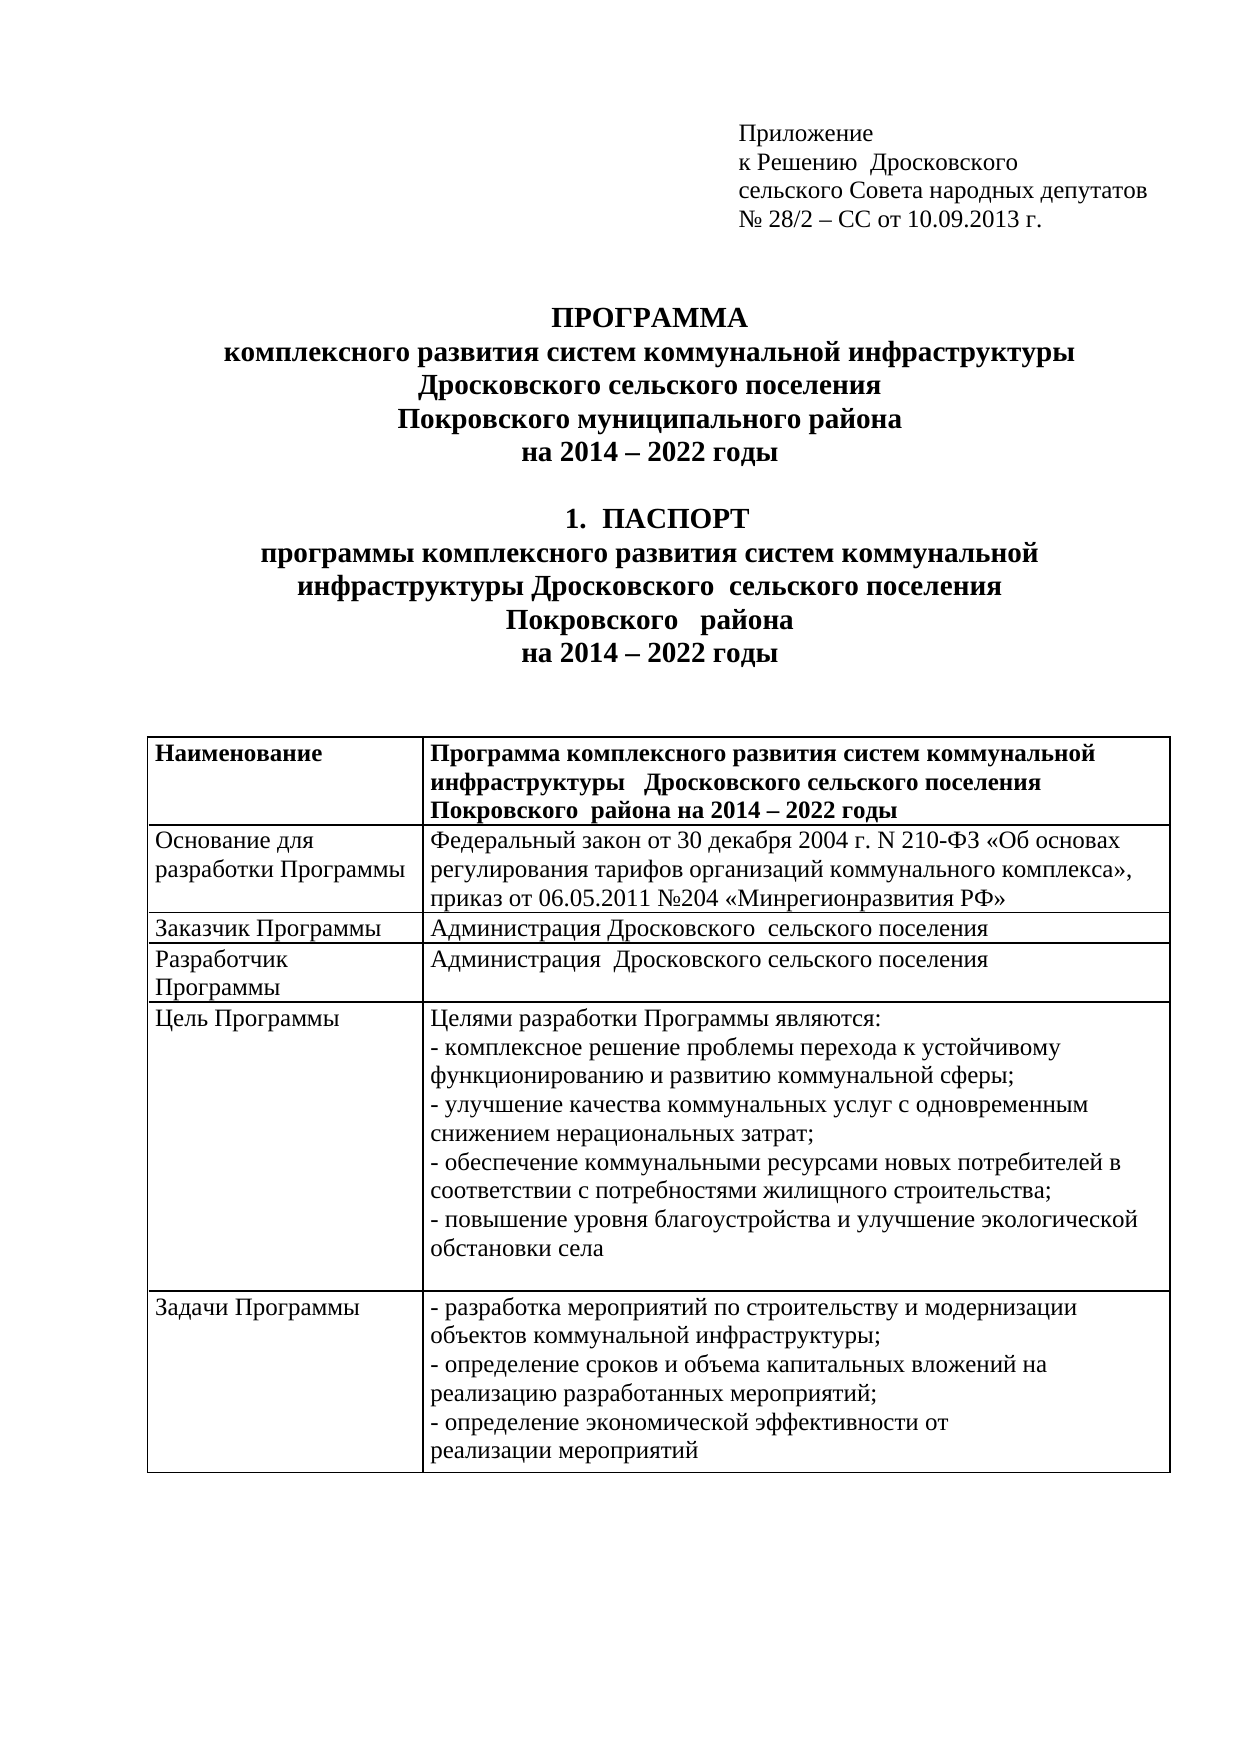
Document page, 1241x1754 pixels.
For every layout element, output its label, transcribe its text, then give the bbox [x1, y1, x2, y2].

text программы комплексного развития систем коммунальной инфраструктуры Дросковского сельского поселения Покровского района [148, 535, 1152, 636]
table_cell Администрация Дросковского сельского поселения [424, 944, 1169, 1001]
table_cell Разработчик Программы [148, 943, 422, 1001]
text на 2014 – 2022 годы [148, 636, 1152, 669]
text комплексного развития систем коммунальной инфраструктуры Дросковского сельского поселения [148, 334, 1152, 401]
table_cell Федеральный закон от 30 декабря . N 210-ФЗ «Об основах регулирования тарифов организаций коммунального комплекса», приказ от 06.05.2011 №204 «Минрегионразвития РФ» [424, 826, 1169, 912]
table_header Наименование [148, 738, 422, 824]
text Приложение [148, 118, 1152, 147]
table_cell Заказчик Программы [148, 913, 422, 942]
list ПАСПОРТ [162, 501, 1152, 535]
text Покровского муниципального района [148, 401, 1152, 434]
text № 28/2 – СС от 10.09.2013 г. [148, 204, 1152, 233]
table_header Программа комплексного развития систем коммунальной инфраструктуры Дросковского сельского поселения Покровского района на 2014 – 2022 годы [424, 738, 1169, 824]
text сельского Совета народных депутатов [148, 176, 1152, 204]
table_cell Задачи Программы [148, 1291, 422, 1472]
text к Решению Дросковского [148, 147, 1152, 176]
text на 2014 – 2022 годы [148, 434, 1152, 468]
table_cell - разработка мероприятий по строительству и модернизации объектов коммунальной инфраструктуры; - определение сроков и объема капитальных вложений на реализацию разработанных мероприятий; - определение экономической эффективности от реализации мероприятий [424, 1292, 1169, 1472]
table_cell Администрация Дросковского сельского поселения [424, 913, 1169, 942]
table_cell Основание для разработки Программы [148, 825, 422, 912]
table_cell Цель Программы [148, 1002, 422, 1290]
text ПРОГРАММА [148, 300, 1152, 334]
table_cell Целями разработки Программы являются: - комплексное решение проблемы перехода к устойчивому функционированию и развитию коммунальной сферы; - улучшение качества коммунальных услуг с одновременным снижением нерациональных затрат; - обеспечение коммунальными ресурсами новых потребителей в соответствии с потребностями жилищного строительства; - повышение уровня благоустройства и улучшение экологической обстановки села [424, 1003, 1169, 1290]
